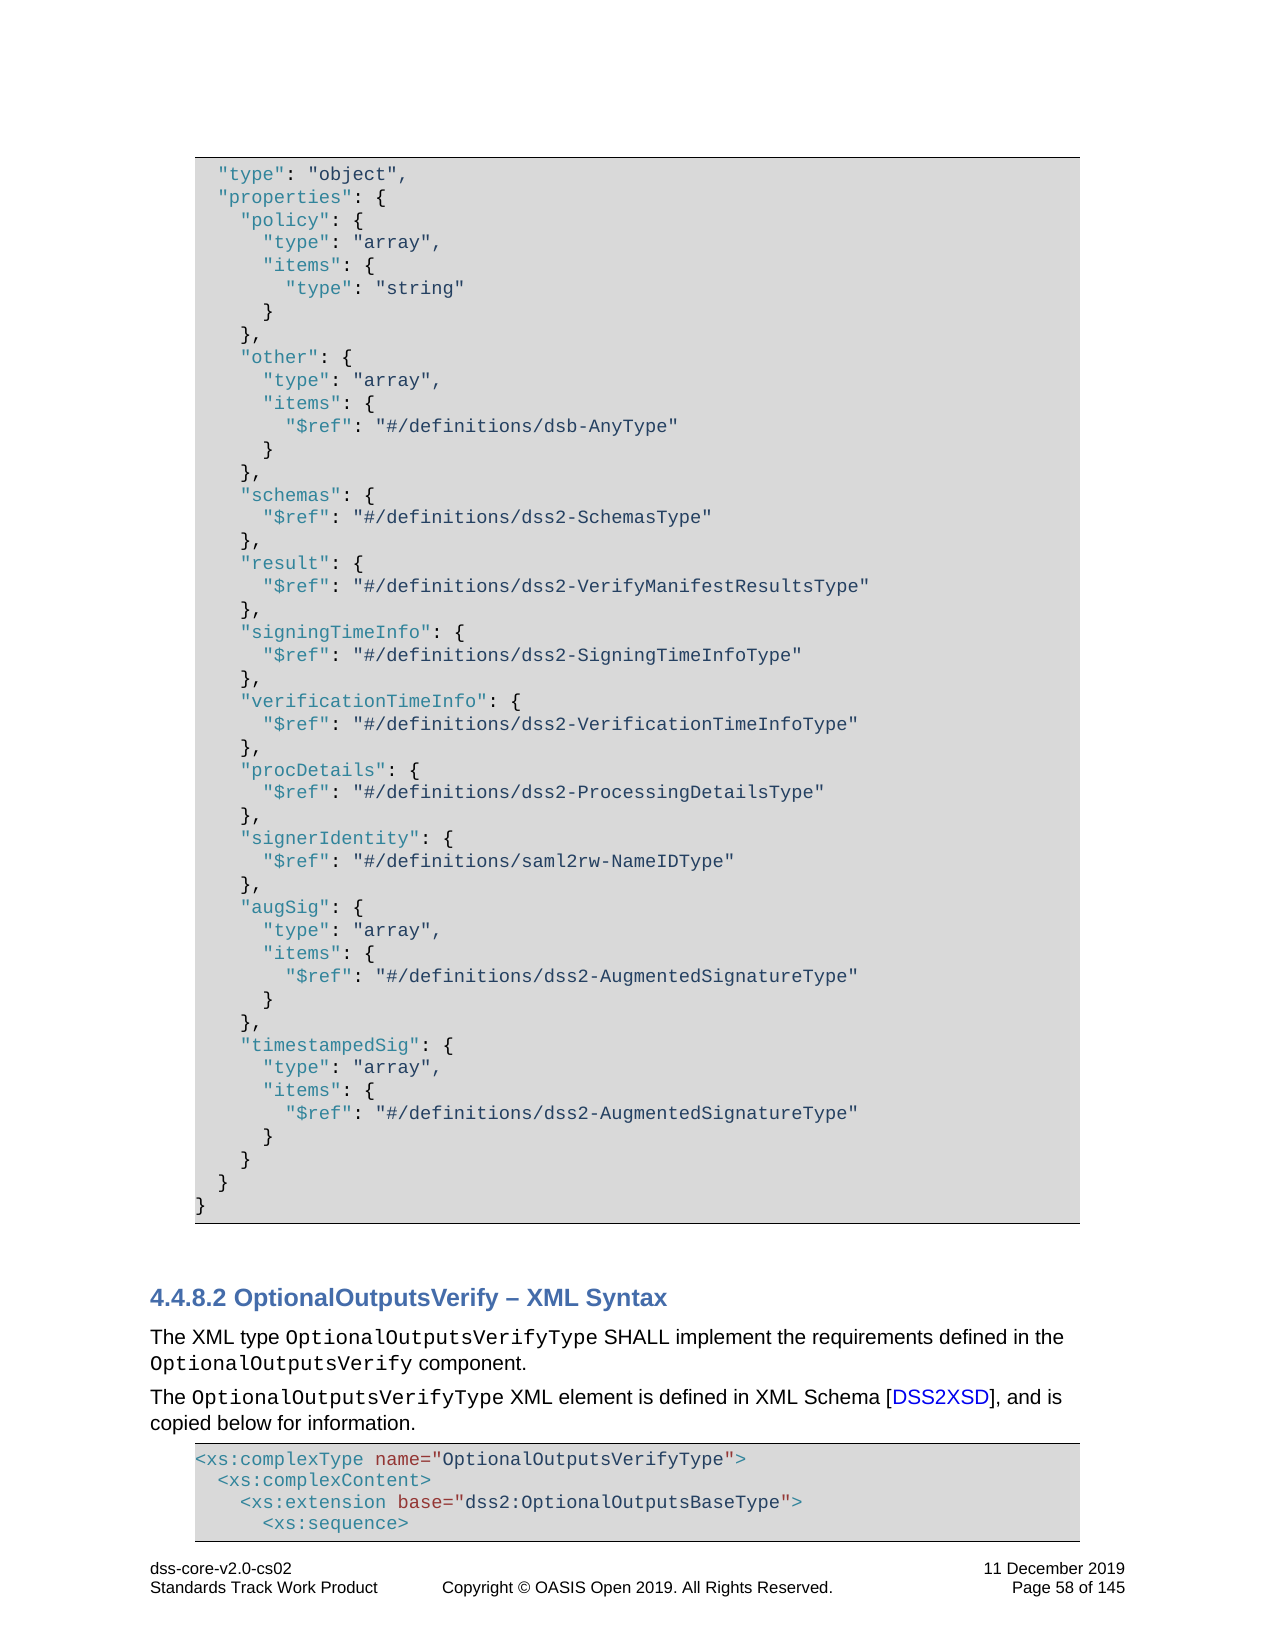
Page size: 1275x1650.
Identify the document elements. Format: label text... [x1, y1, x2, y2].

text "augSig": { [195, 891, 1080, 913]
text }, [195, 868, 1080, 891]
subtitle OptionalOutputsVerify – XML Syntax [150, 1283, 1125, 1312]
text "type": "string" [195, 272, 1080, 295]
text } [195, 432, 1080, 455]
text "$ref": "#/definitions/dss2-AugmentedSignatureType" [195, 959, 1080, 982]
text "type": "array", [195, 1051, 1080, 1074]
text "type": "array", [195, 363, 1080, 386]
text }, [195, 593, 1080, 616]
text } [195, 1120, 1080, 1143]
text The XML type OptionalOutputsVerifyType SHALL implement the requirements defined in the OptionalOutputsVerify component. [150, 1324, 1125, 1376]
text "type": "array", [195, 226, 1080, 249]
text "items": { [195, 386, 1080, 409]
text }, [195, 1005, 1080, 1028]
text "policy": { [195, 203, 1080, 226]
text "properties": { [195, 180, 1080, 203]
text }, [195, 524, 1080, 547]
text "procDetails": { [195, 753, 1080, 776]
text <xs:sequence> [195, 1506, 1080, 1541]
text "$ref": "#/definitions/dss2-SchemasType" [195, 501, 1080, 524]
text "type": "object", [195, 158, 1080, 180]
text }, [195, 318, 1080, 341]
text "$ref": "#/definitions/dss2-ProcessingDetailsType" [195, 776, 1080, 799]
text "result": { [195, 547, 1080, 570]
text The OptionalOutputsVerifyType XML element is defined in XML Schema [DSS2XSD], and is copied below for information. [150, 1384, 1125, 1434]
text "$ref": "#/definitions/dss2-VerificationTimeInfoType" [195, 707, 1080, 730]
text "signingTimeInfo": { [195, 616, 1080, 638]
text "verificationTimeInfo": { [195, 684, 1080, 707]
text "timestampedSig": { [195, 1028, 1080, 1051]
text "$ref": "#/definitions/dss2-AugmentedSignatureType" [195, 1097, 1080, 1120]
text } [195, 1166, 1080, 1188]
text "items": { [195, 249, 1080, 272]
text } [195, 295, 1080, 318]
text "items": { [195, 936, 1080, 959]
text <xs:complexContent> [195, 1464, 1080, 1485]
text "$ref": "#/definitions/dsb-AnyType" [195, 409, 1080, 432]
text <xs:complexType name="OptionalOutputsVerifyType"> [195, 1444, 1080, 1464]
text } [195, 1143, 1080, 1166]
text }, [195, 455, 1080, 478]
text "type": "array", [195, 913, 1080, 936]
text "signerIdentity": { [195, 822, 1080, 845]
text "$ref": "#/definitions/dss2-SigningTimeInfoType" [195, 638, 1080, 661]
text "$ref": "#/definitions/saml2rw-NameIDType" [195, 845, 1080, 868]
text "$ref": "#/definitions/dss2-VerifyManifestResultsType" [195, 570, 1080, 593]
text } [195, 1188, 1080, 1223]
text }, [195, 799, 1080, 822]
text "items": { [195, 1074, 1080, 1097]
text "schemas": { [195, 478, 1080, 501]
text }, [195, 730, 1080, 753]
text <xs:extension base="dss2:OptionalOutputsBaseType"> [195, 1485, 1080, 1506]
text } [195, 982, 1080, 1005]
text "other": { [195, 341, 1080, 363]
text }, [195, 661, 1080, 684]
